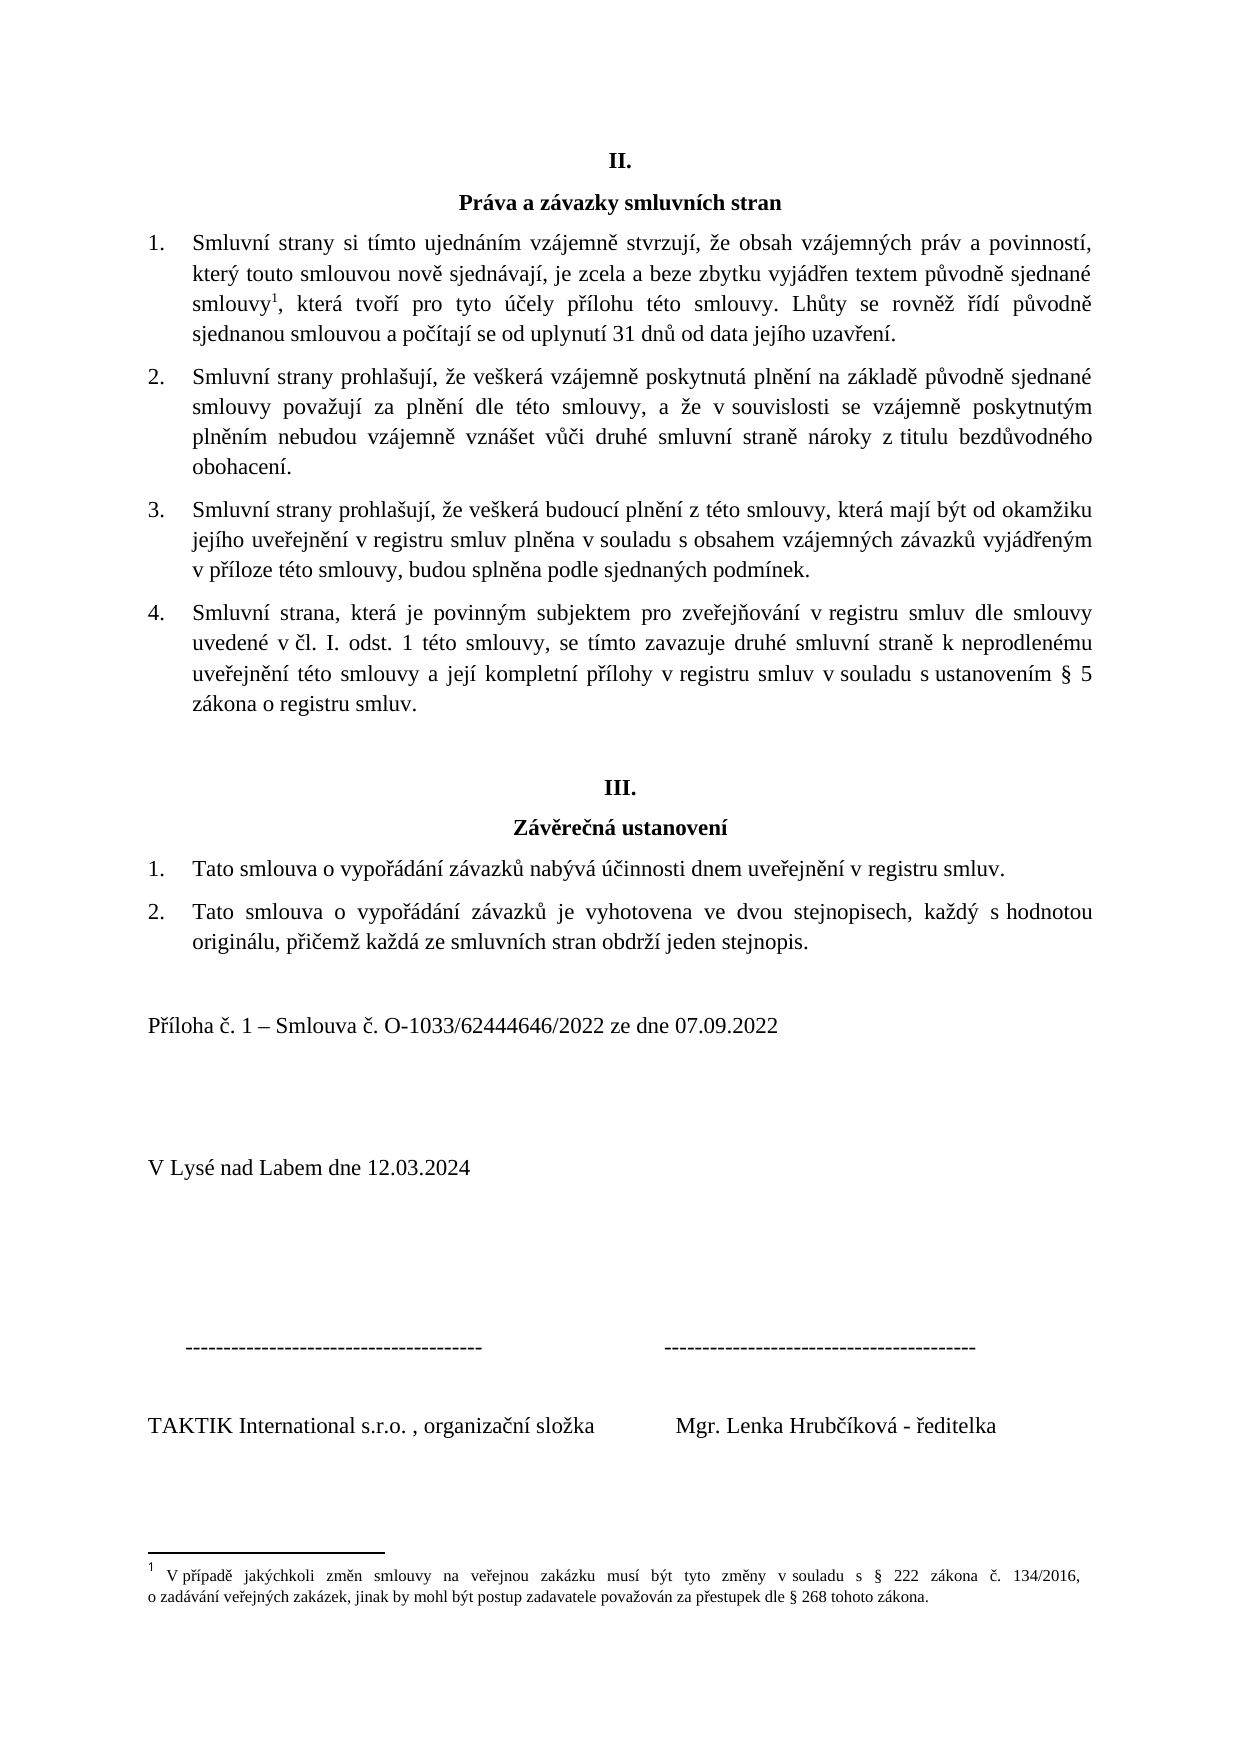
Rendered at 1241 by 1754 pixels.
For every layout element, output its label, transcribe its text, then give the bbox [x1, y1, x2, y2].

list Tato smlouva o vypořádání závazků nabývá účinnosti dnem uveřejnění v registru smluv. [148, 855, 1093, 882]
text II. [148, 148, 1093, 174]
text Příloha č. 1 – Smlouva č. O-1033/62444646/2022 ze dne 07.09.2022 [148, 1012, 1093, 1038]
list Smluvní strany prohlašují, že veškerá budoucí plnění z této smlouvy, která mají být od okamžiku jejího uveřejnění v registru smluv plněna v souladu s obsahem vzájemných závazků vyjádřeným v příloze této smlouvy, budou splněna podle sjednaných podmínek. [148, 496, 1093, 583]
list TAKTIK International s.r.o. , organizační složka Mgr. Lenka Hrubčíková - ředitelka [595, 1412, 1093, 1439]
list Smluvní strany prohlašují, že veškerá vzájemně poskytnutá plnění na základě původně sjednané smlouvy považují za plnění dle této smlouvy, a že v souvislosti se vzájemně poskytnutým plněním nebudou vzájemně vznášet vůči druhé smluvní straně nároky z titulu bezdůvodného obohacení. [148, 363, 1093, 480]
text Závěrečná ustanovení [148, 814, 1093, 841]
text III. [148, 773, 1093, 800]
list --------------------------------------- ----------------------------------------- [185, 1333, 1093, 1360]
text Práva a závazky smluvních stran [148, 188, 1093, 215]
list Smluvní strany si tímto ujednáním vzájemně stvrzují, že obsah vzájemných práv a povinností, který touto smlouvou nově sjednávají, je zcela a beze zbytku vyjádřen textem původně sjednané smlouvy, která tvoří pro tyto účely přílohu této smlouvy. Lhůty se rovněž řídí původně sjednanou smlouvou a počítají se od uplynutí 31 dnů od data jejího uzavření. [148, 229, 1093, 346]
text V Lysé nad Labem dne 12.03.2024 [148, 1154, 1093, 1180]
list Smluvní strana, která je povinným subjektem pro zveřejňování v registru smluv dle smlouvy uvedené v čl. I. odst. 1 této smlouvy, se tímto zavazuje druhé smluvní straně k neprodlenému uveřejnění této smlouvy a její kompletní přílohy v registru smluv v souladu s ustanovením § 5 zákona o registru smluv. [148, 599, 1093, 716]
list Tato smlouva o vypořádání závazků je vyhotovena ve dvou stejnopisech, každý s hodnotou originálu, přičemž každá ze smluvních stran obdrží jeden stejnopis. [148, 898, 1093, 955]
